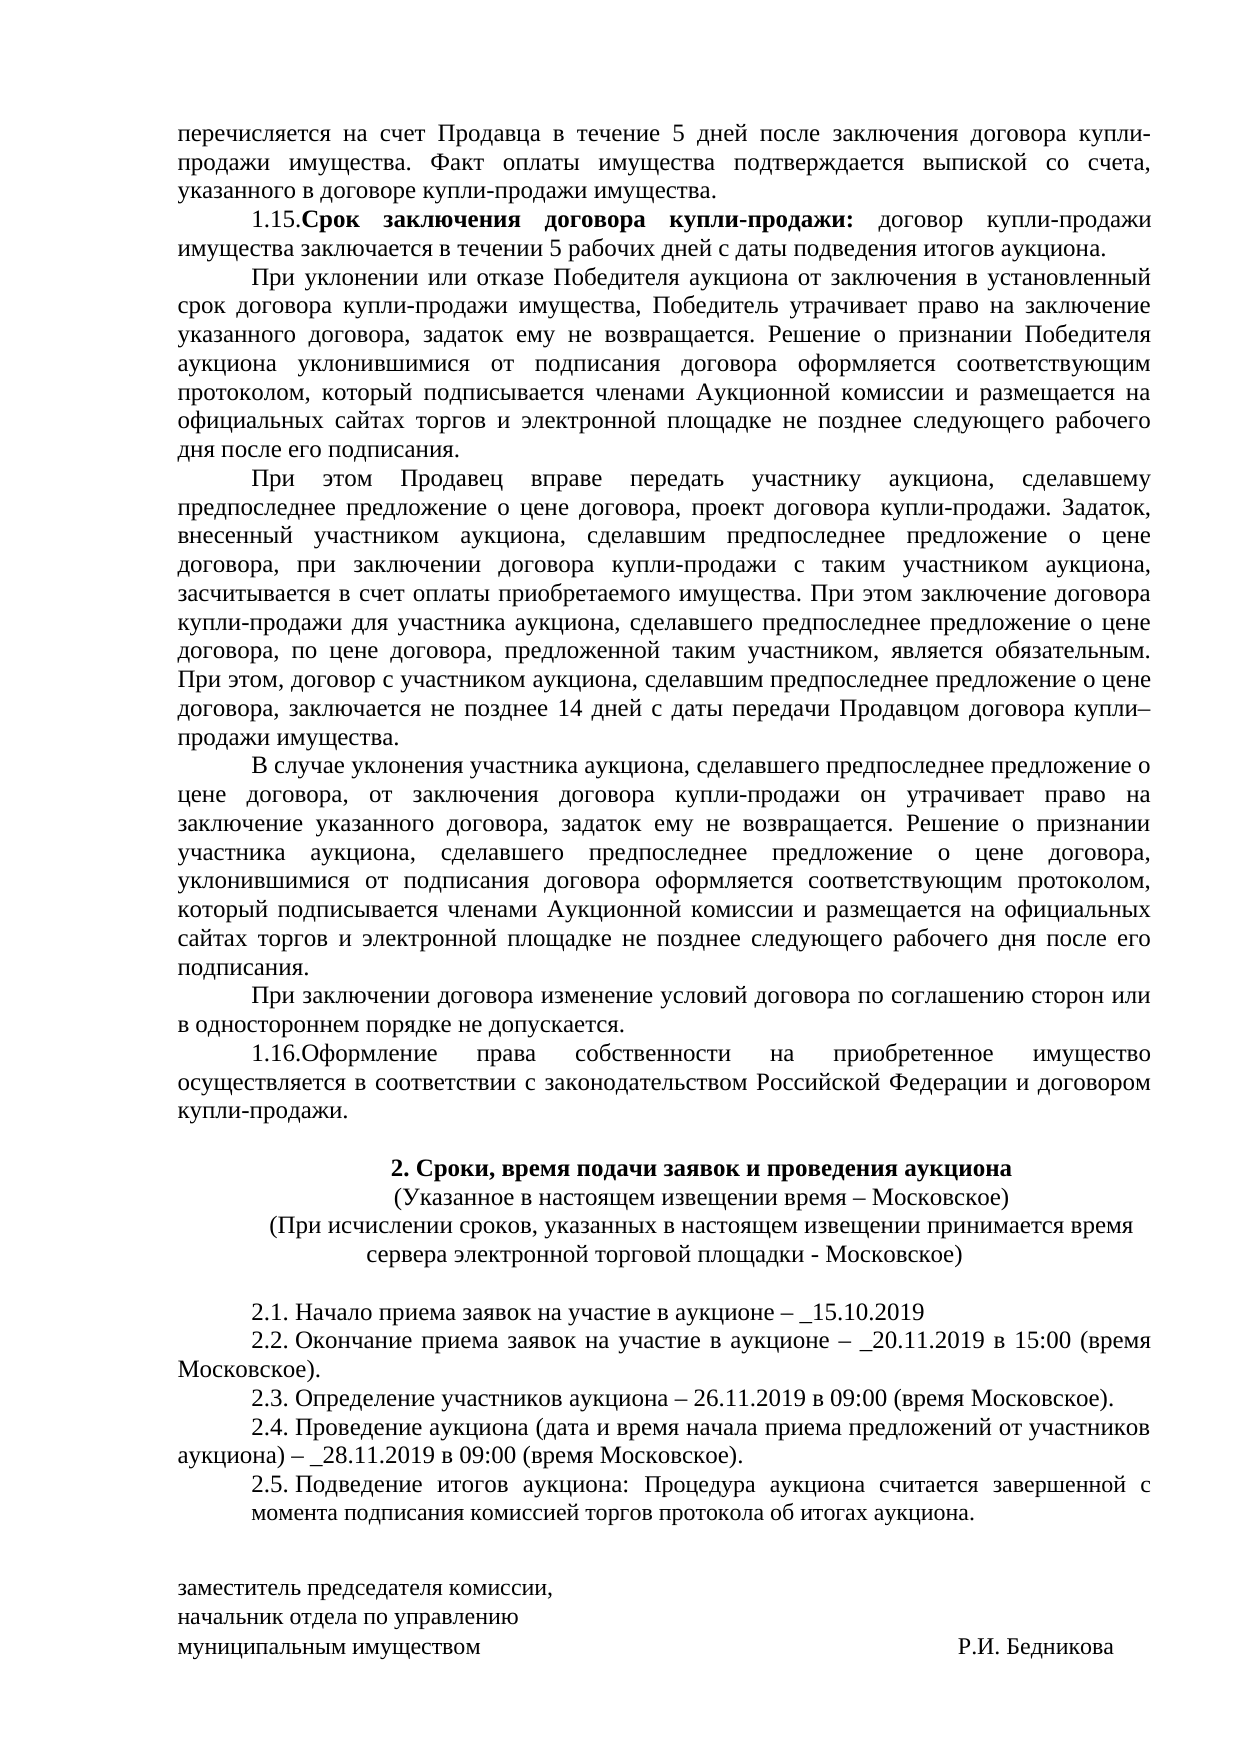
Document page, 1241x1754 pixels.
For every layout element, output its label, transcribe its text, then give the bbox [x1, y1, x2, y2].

text 1.15.Срок заключения договора купли-продажи: договор купли-продажи имущества заключается в течении 5 рабочих дней с даты подведения итогов аукциона. [177, 204, 1152, 262]
text 2. Сроки, время подачи заявок и проведения аукциона [177, 1153, 1152, 1182]
text При этом Продавец вправе передать участнику аукциона, сделавшему предпоследнее предложение о цене договора, проект договора купли-продажи. Задаток, внесенный участником аукциона, сделавшим предпоследнее предложение о цене договора, при заключении договора купли-продажи с таким участником аукциона, засчитывается в счет оплаты приобретаемого имущества. При этом заключение договора купли-продажи для участника аукциона, сделавшего предпоследнее предложение о цене договора, по цене договора, предложенной таким участником, является обязательным. При этом, договор с участником аукциона, сделавшим предпоследнее предложение о цене договора, заключается не позднее 14 дней с даты передачи Продавцом договора купли–продажи имущества. [177, 463, 1152, 751]
text 2.4. Проведение аукциона (дата и время начала приема предложений от участников аукциона) – _28.11.2019 в 09:00 (время Московское). [177, 1412, 1152, 1469]
text начальник отдела по управлению [177, 1602, 1152, 1630]
text В случае уклонения участника аукциона, сделавшего предпоследнее предложение о цене договора, от заключения договора купли-продажи он утрачивает право на заключение указанного договора, задаток ему не возвращается. Решение о признании участника аукциона, сделавшего предпоследнее предложение о цене договора, уклонившимися от подписания договора оформляется соответствующим протоколом, который подписывается членами Аукционной комиссии и размещается на официальных сайтах торгов и электронной площадке не позднее следующего рабочего дня после его подписания. [177, 751, 1152, 981]
text 2.5. Подведение итогов аукциона: Процедура аукциона считается завершенной с момента подписания комиссией торгов протокола об итогах аукциона. [251, 1469, 1152, 1526]
text заместитель председателя комиссии, [177, 1573, 1152, 1600]
text 2.1. Начало приема заявок на участие в аукционе – _15.10.2019 [177, 1297, 1152, 1326]
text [177, 118, 1152, 204]
text муниципальным имуществом Р.И. Бедникова [177, 1632, 1152, 1660]
text При заключении договора изменение условий договора по соглашению сторон или в одностороннем порядке не допускается. [177, 981, 1152, 1038]
text 2.3. Определение участников аукциона – 26.11.2019 в 09:00 (время Московское). [177, 1383, 1152, 1412]
text 2.2. Окончание приема заявок на участие в аукционе – _20.11.2019 в 15:00 (время Московское). [177, 1326, 1152, 1383]
text (При исчислении сроков, указанных в настоящем извещении принимается время сервера электронной торговой площадки - Московское) [177, 1211, 1152, 1268]
text При уклонении или отказе Победителя аукциона от заключения в установленный срок договора купли-продажи имущества, Победитель утрачивает право на заключение указанного договора, задаток ему не возвращается. Решение о признании Победителя аукциона уклонившимися от подписания договора оформляется соответствующим протоколом, который подписывается членами Аукционной комиссии и размещается на официальных сайтах торгов и электронной площадке не позднее следующего рабочего дня после его подписания. [177, 262, 1152, 463]
text 1.16.Оформление права собственности на приобретенное имущество осуществляется в соответствии с законодательством Российской Федерации и договором купли-продажи. [177, 1038, 1152, 1124]
text (Указанное в настоящем извещении время – Московское) [177, 1182, 1152, 1211]
